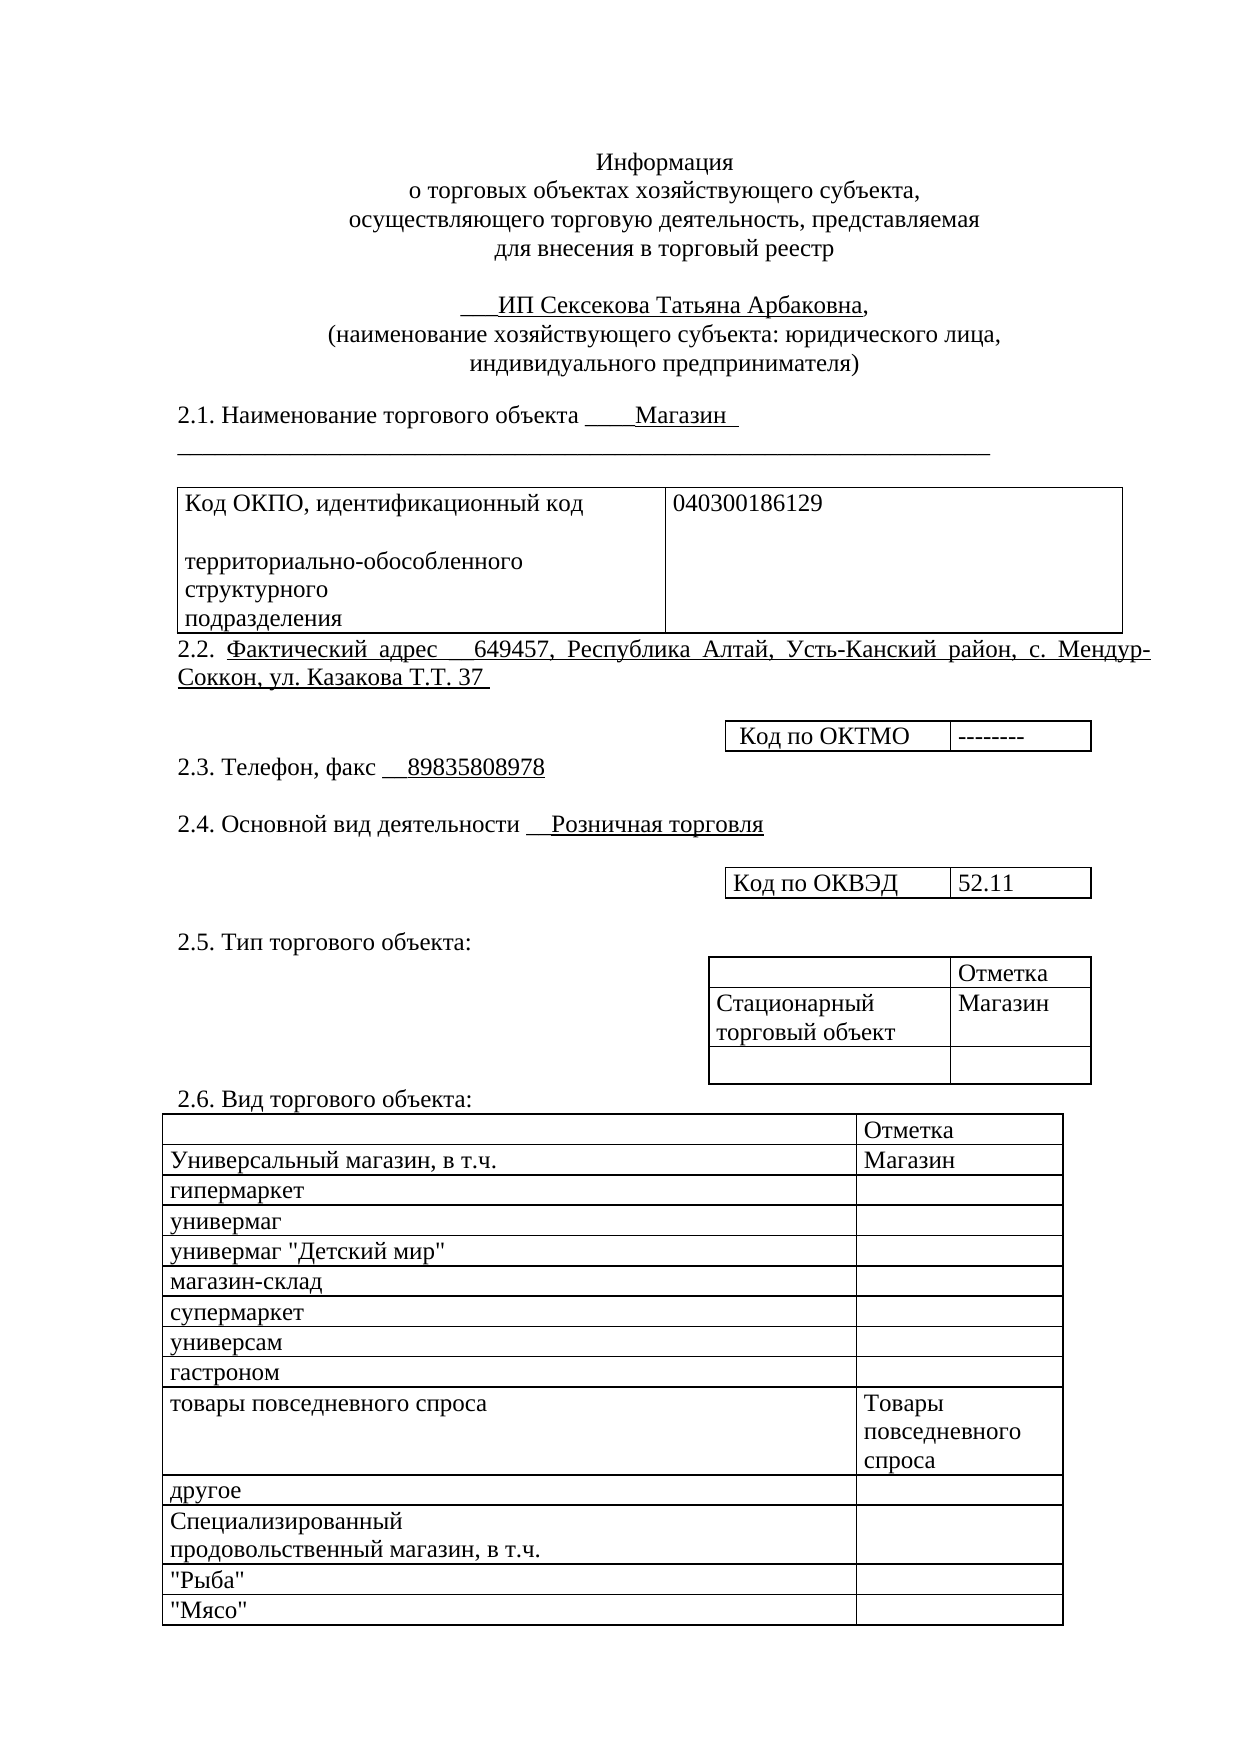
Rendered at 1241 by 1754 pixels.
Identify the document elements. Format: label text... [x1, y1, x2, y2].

table_header [163, 1115, 856, 1144]
table_cell гастроном [163, 1357, 856, 1386]
table_cell [857, 1506, 1062, 1563]
table_header Код по ОКТМО [726, 722, 950, 750]
table_cell [857, 1476, 1062, 1504]
text 2.5. Тип торгового объекта: [177, 927, 1152, 956]
text для внесения в торговый реестр [177, 233, 1152, 262]
table_header -------- [951, 722, 1090, 750]
text 2.4. Основной вид деятельности __Розничная торговля [177, 809, 1152, 838]
table_cell Универсальный магазин, в т.ч. [163, 1145, 856, 1174]
table_cell другое [163, 1476, 856, 1504]
table_cell [857, 1267, 1062, 1295]
text индивидуального предпринимателя) [177, 348, 1152, 377]
text 2.3. Телефон, факс __89835808978 [177, 752, 1152, 781]
table_cell универмаг "Детский мир" [163, 1236, 856, 1265]
table_header Отметка [951, 958, 1090, 986]
table_header Код по ОКВЭД [726, 868, 950, 897]
table_cell товары повседневного спроса [163, 1388, 856, 1474]
table_cell Стационарный торговый объект [710, 988, 950, 1046]
table_cell [710, 1047, 950, 1083]
table_cell [857, 1297, 1062, 1326]
table_cell универмаг [163, 1206, 856, 1234]
table_cell [857, 1357, 1062, 1386]
table_cell Магазин [951, 988, 1090, 1046]
table_header 040300186129 [666, 488, 1122, 632]
table_cell [857, 1327, 1062, 1356]
table_cell гипермаркет [163, 1176, 856, 1204]
table_cell Специализированный продовольственный магазин, в т.ч. [163, 1506, 856, 1563]
text ___ИП Сексекова Татьяна Арбаковна, [177, 291, 1152, 319]
table_cell [857, 1176, 1062, 1204]
table_cell Товары повседневного спроса [857, 1388, 1062, 1474]
text (наименование хозяйствующего субъекта: юридического лица, [177, 319, 1152, 348]
text о торговых объектах хозяйствующего субъекта, [177, 176, 1152, 204]
table_cell [857, 1595, 1062, 1624]
table_cell [857, 1236, 1062, 1265]
table_cell "Мясо" [163, 1595, 856, 1624]
table_cell универсам [163, 1327, 856, 1356]
text осуществляющего торговую деятельность, представляемая [177, 204, 1152, 233]
table_cell "Рыба" [163, 1565, 856, 1594]
table_cell супермаркет [163, 1297, 856, 1326]
text 2.1. Наименование торгового объекта ____Магазин [177, 401, 1152, 429]
table_header Отметка [857, 1115, 1062, 1144]
table_cell [951, 1047, 1090, 1083]
table_header 52.11 [951, 868, 1090, 897]
text 2.2. Фактический адрес __649457, Республика Алтай, Усть-Канский район, с. Мендур-Соккон, ул. Казакова Т.Т. 37 [177, 634, 1152, 691]
text _________________________________________________________________ [177, 429, 1152, 458]
text 2.6. Вид торгового объекта: [177, 1084, 1152, 1113]
table_header Код ОКПО, идентификационный код территориально-обособленного структурного подразделения [178, 488, 665, 632]
table_header [710, 958, 950, 986]
table_cell [857, 1565, 1062, 1594]
table_cell Магазин [857, 1145, 1062, 1174]
table_cell [857, 1206, 1062, 1234]
table_cell магазин-склад [163, 1267, 856, 1295]
text Информация [177, 147, 1152, 176]
